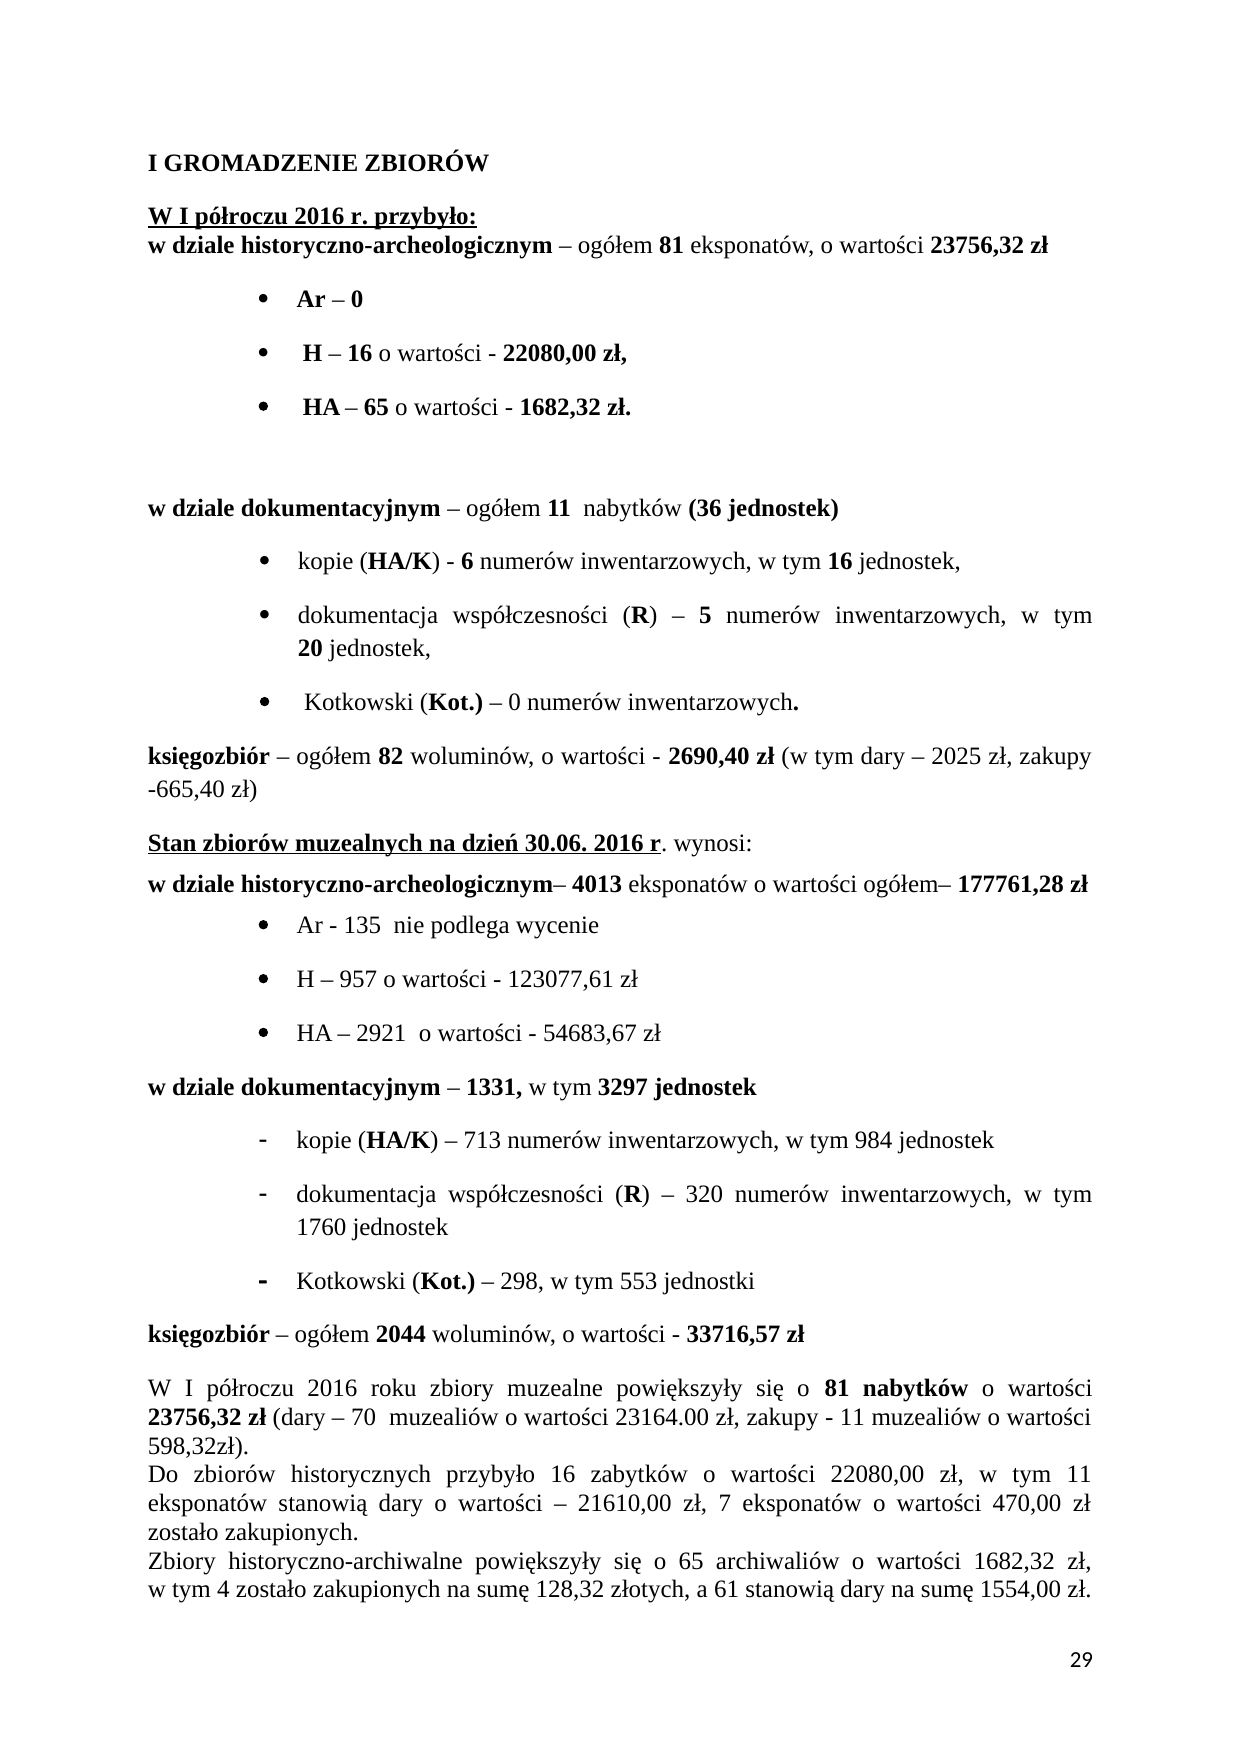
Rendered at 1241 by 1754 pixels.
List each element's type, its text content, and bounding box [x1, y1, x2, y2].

text W I półroczu 2016 r. przybyło: [148, 201, 1093, 230]
list H – 16 o wartości - 22080,00 zł, [259, 338, 1093, 367]
list dokumentacja współczesności (R) – 5 numerów inwentarzowych, w tym 20 jednostek, [260, 600, 1093, 662]
list Ar - 135 nie podlega wycenie [259, 910, 1093, 939]
list Kotkowski (Kot.) – 298, w tym 553 jednostki [258, 1266, 1093, 1294]
list w dziale dokumentacyjnym – ogółem 11 nabytków (36 jednostek) [148, 493, 1093, 521]
list księgozbiór – ogółem 82 woluminów, o wartości - 2690,40 zł (w tym dary – 2025 zł, zakupy -665,40 zł) [148, 741, 1093, 803]
list księgozbiór – ogółem 2044 woluminów, o wartości - 33716,57 zł [148, 1319, 1093, 1348]
list w dziale historyczno-archeologicznym – ogółem 81 eksponatów, o wartości 23756,32 zł [148, 230, 1093, 259]
list HA – 65 o wartości - 1682,32 zł. [259, 392, 1093, 420]
text w dziale historyczno-archeologicznym– 4013 eksponatów o wartości ogółem– 177761,28 zł [148, 869, 1093, 898]
list kopie (HA/K) – 713 numerów inwentarzowych, w tym 984 jednostek [258, 1125, 1093, 1154]
text Zbiory historyczno-archiwalne powiększyły się o 65 archiwaliów o wartości 1682,32 zł, w tym 4 zostało zakupionych na sumę 128,32 złotych, a 61 stanowią dary na sumę 1554,00 zł. [148, 1546, 1093, 1603]
list Ar – 0 [259, 284, 1093, 313]
text W I półroczu 2016 roku zbiory muzealne powiększyły się o 81 nabytków o wartości 23756,32 zł (dary – 70 muzealiów o wartości 23164.00 zł, zakupy - 11 muzealiów o wartości 598,32zł). [148, 1373, 1093, 1459]
list kopie (HA/K) - 6 numerów inwentarzowych, w tym 16 jednostek, [260, 546, 1093, 575]
list Kotkowski (Kot.) – 0 numerów inwentarzowych. [260, 687, 1093, 716]
subtitle I GROMADZENIE ZBIORÓW [148, 148, 1093, 176]
list dokumentacja współczesności (R) – 320 numerów inwentarzowych, w tym 1760 jednostek [258, 1179, 1093, 1241]
list H – 957 o wartości - 123077,61 zł [259, 964, 1093, 993]
text Do zbiorów historycznych przybyło 16 zabytków o wartości 22080,00 zł, w tym 11 eksponatów stanowią dary o wartości – 21610,00 zł, 7 eksponatów o wartości 470,00 zł zostało zakupionych. [148, 1459, 1093, 1546]
list HA – 2921 o wartości - 54683,67 zł [259, 1018, 1093, 1047]
text Stan zbiorów muzealnych na dzień 30.06. 2016 r. wynosi: [148, 828, 1093, 856]
list w dziale dokumentacyjnym – 1331, w tym 3297 jednostek [148, 1072, 1093, 1101]
